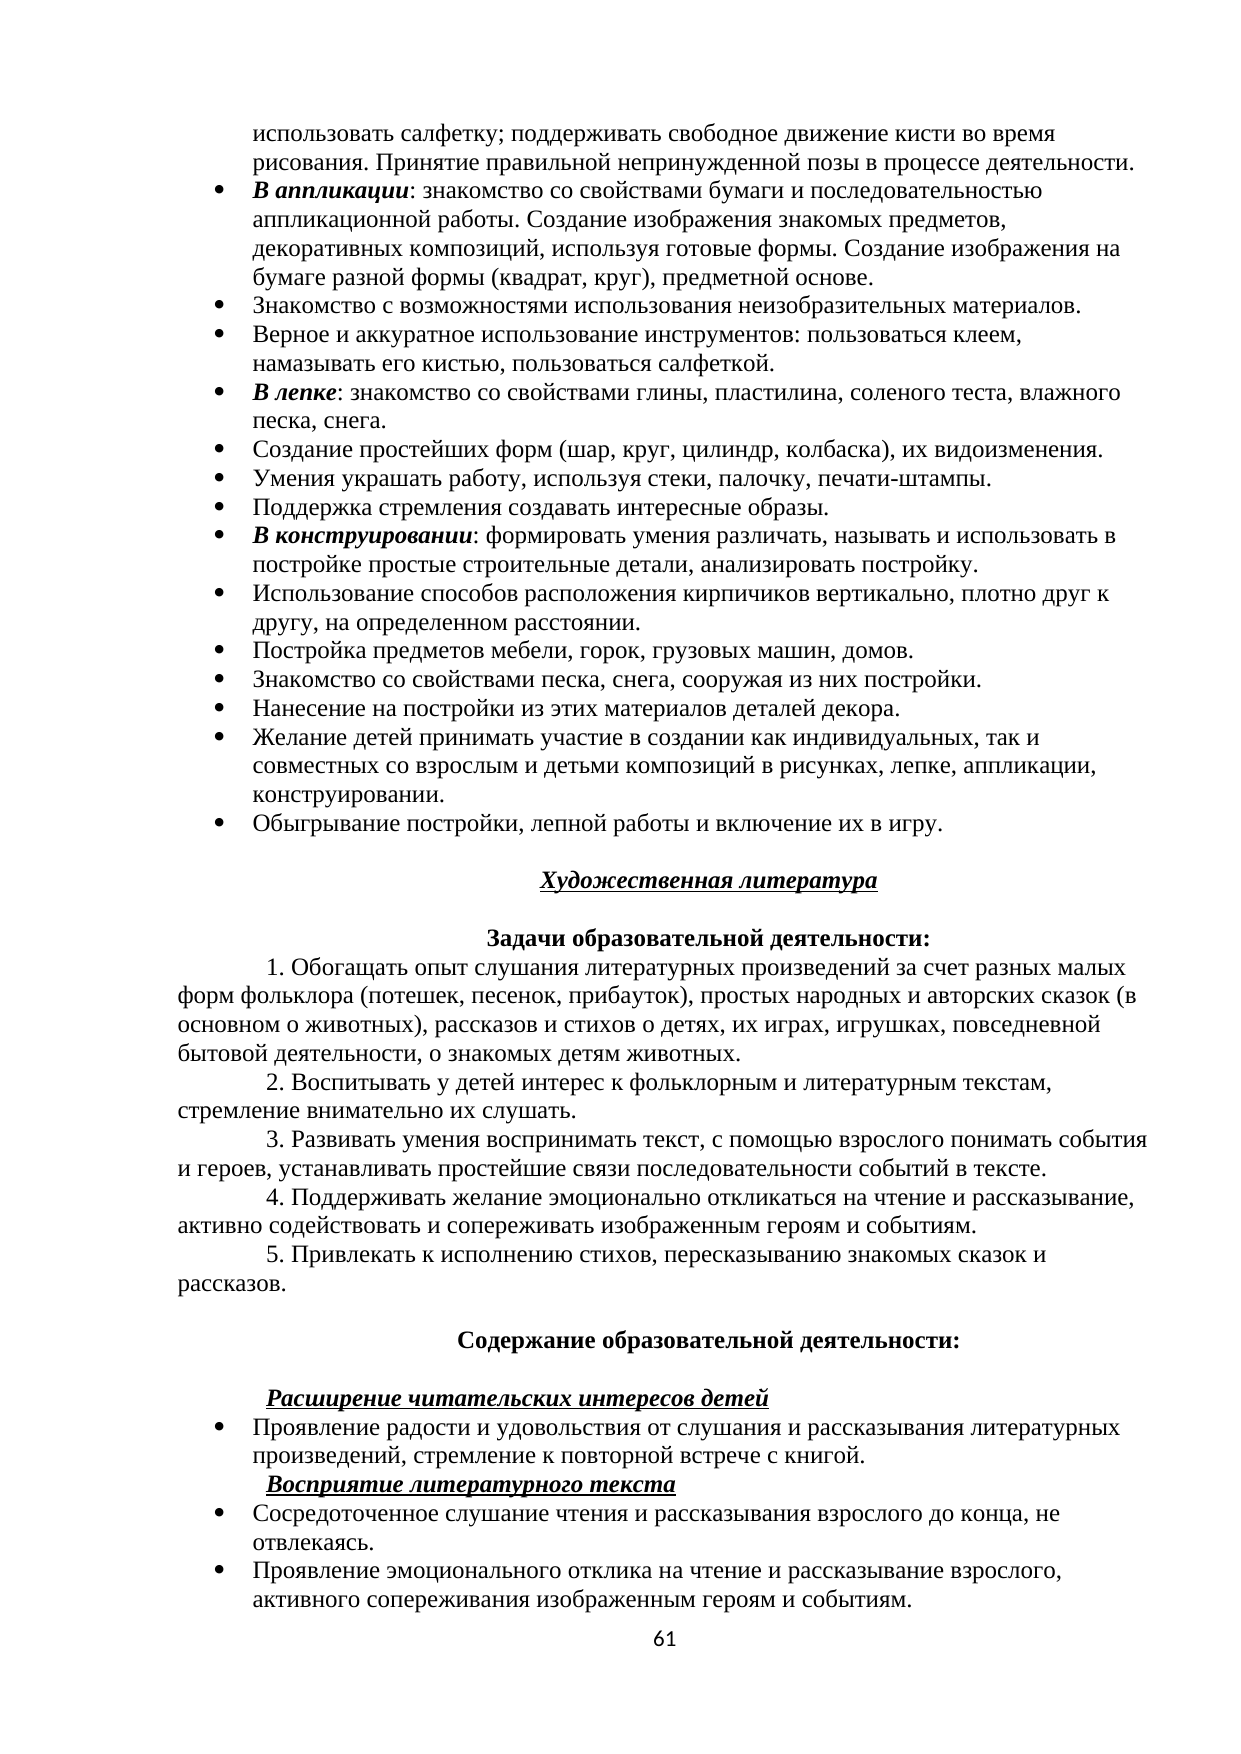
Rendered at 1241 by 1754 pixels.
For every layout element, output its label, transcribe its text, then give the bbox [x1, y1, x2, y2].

text Задачи образовательной деятельности: [177, 923, 1152, 952]
text 2. Воспитывать у детей интерес к фольклорным и литературным текстам, стремление внимательно их слушать. [177, 1067, 1152, 1124]
list Поддержка стремления создавать интересные образы. [215, 492, 1152, 521]
list В конструировании: формировать умения различать, называть и использовать в постройке простые строительные детали, анализировать постройку. [215, 521, 1152, 578]
list Знакомство со свойствами песка, снега, сооружая из них постройки. [215, 664, 1152, 693]
list Обыгрывание постройки, лепной работы и включение их в игру. [215, 808, 1152, 837]
list Нанесение на постройки из этих материалов деталей декора. [215, 693, 1152, 722]
list В аппликации: знакомство со свойствами бумаги и последовательностью аппликационной работы. Создание изображения знакомых предметов, декоративных композиций, используя готовые формы. Создание изображения на бумаге разной формы (квадрат, круг), предметной основе. [215, 176, 1152, 291]
list Умения украшать работу, используя стеки, палочку, печати-штампы. [215, 463, 1152, 492]
text 5. Привлекать к исполнению стихов, пересказыванию знакомых сказок и рассказов. [177, 1239, 1152, 1297]
text 3. Развивать умения воспринимать текст, с помощью взрослого понимать события и героев, устанавливать простейшие связи последовательности событий в тексте. [177, 1124, 1152, 1182]
text Содержание образовательной деятельности: [177, 1326, 1152, 1354]
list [215, 118, 1152, 176]
text Художественная литература [177, 866, 1152, 894]
list Сосредоточенное слушание чтения и рассказывания взрослого до конца, не отвлекаясь. [215, 1498, 1152, 1556]
text Восприятие литературного текста [177, 1469, 1152, 1498]
list Создание простейших форм (шар, круг, цилиндр, колбаска), их видоизменения. [215, 434, 1152, 463]
text Расширение читательских интересов детей [177, 1383, 1152, 1412]
list Использование способов расположения кирпичиков вертикально, плотно друг к другу, на определенном расстоянии. [215, 578, 1152, 636]
list В лепке: знакомство со свойствами глины, пластилина, соленого теста, влажного песка, снега. [215, 377, 1152, 434]
list Желание детей принимать участие в создании как индивидуальных, так и совместных со взрослым и детьми композиций в рисунках, лепке, аппликации, конструировании. [215, 722, 1152, 808]
list Проявление эмоционального отклика на чтение и рассказывание взрослого, активного сопереживания изображенным героям и событиям. [215, 1556, 1152, 1613]
list Проявление радости и удовольствия от слушания и рассказывания литературных произведений, стремление к повторной встрече с книгой. [215, 1412, 1152, 1469]
list Верное и аккуратное использование инструментов: пользоваться клеем, намазывать его кистью, пользоваться салфеткой. [215, 319, 1152, 377]
list Знакомство с возможностями использования неизобразительных материалов. [215, 291, 1152, 319]
text 4. Поддерживать желание эмоционально откликаться на чтение и рассказывание, активно содействовать и сопереживать изображенным героям и событиям. [177, 1182, 1152, 1239]
list Постройка предметов мебели, горок, грузовых машин, домов. [215, 636, 1152, 664]
text 1. Обогащать опыт слушания литературных произведений за счет разных малых форм фольклора (потешек, песенок, прибауток), простых народных и авторских сказок (в основном о животных), рассказов и стихов о детях, их играх, игрушках, повседневной бытовой деятельности, о знакомых детям животных. [177, 952, 1152, 1067]
